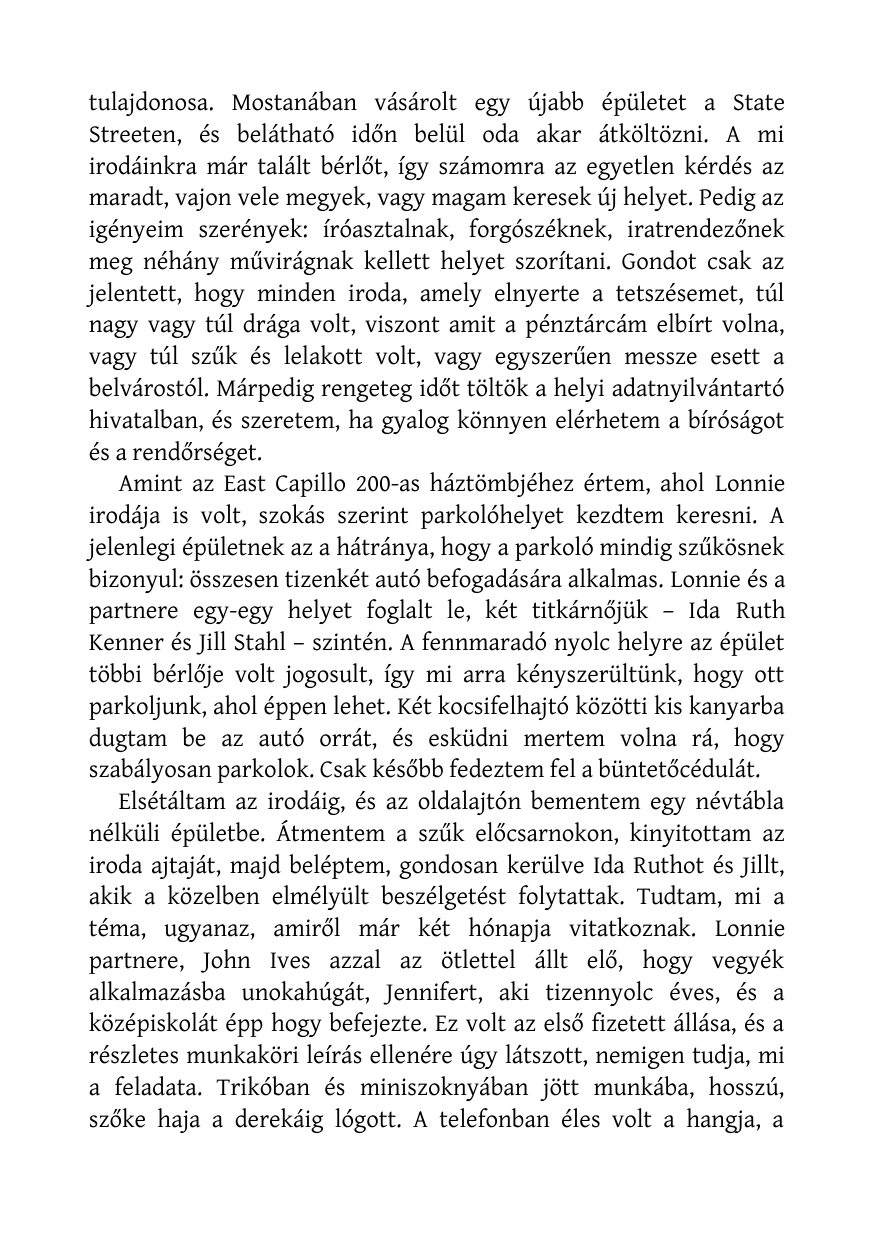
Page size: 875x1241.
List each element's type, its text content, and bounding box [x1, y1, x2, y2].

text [89, 89, 785, 467]
text Amint az East Capillo 200-as háztömbjéhez értem, ahol Lonnie irodája is volt, szokás szerint parkolóhelyet kezdtem keresni. A jelenlegi épületnek az a hátránya, hogy a parkoló mindig szűkösnek bizonyul: összesen tizenkét autó befogadására alkalmas. Lonnie és a partnere egy-egy helyet foglalt le, két titkárnőjük – Ida Ruth Kenner és Jill Stahl – szintén. A fennmaradó nyolc helyre az épület többi bérlője volt jogosult, így mi arra kényszerültünk, hogy ott parkoljunk, ahol éppen lehet. Két kocsifelhajtó közötti kis kanyarba dugtam be az autó orrát, és esküdni mertem volna rá, hogy szabályosan parkolok. Csak később fedeztem fel a büntetőcédulát. [89, 470, 785, 785]
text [89, 788, 785, 1134]
